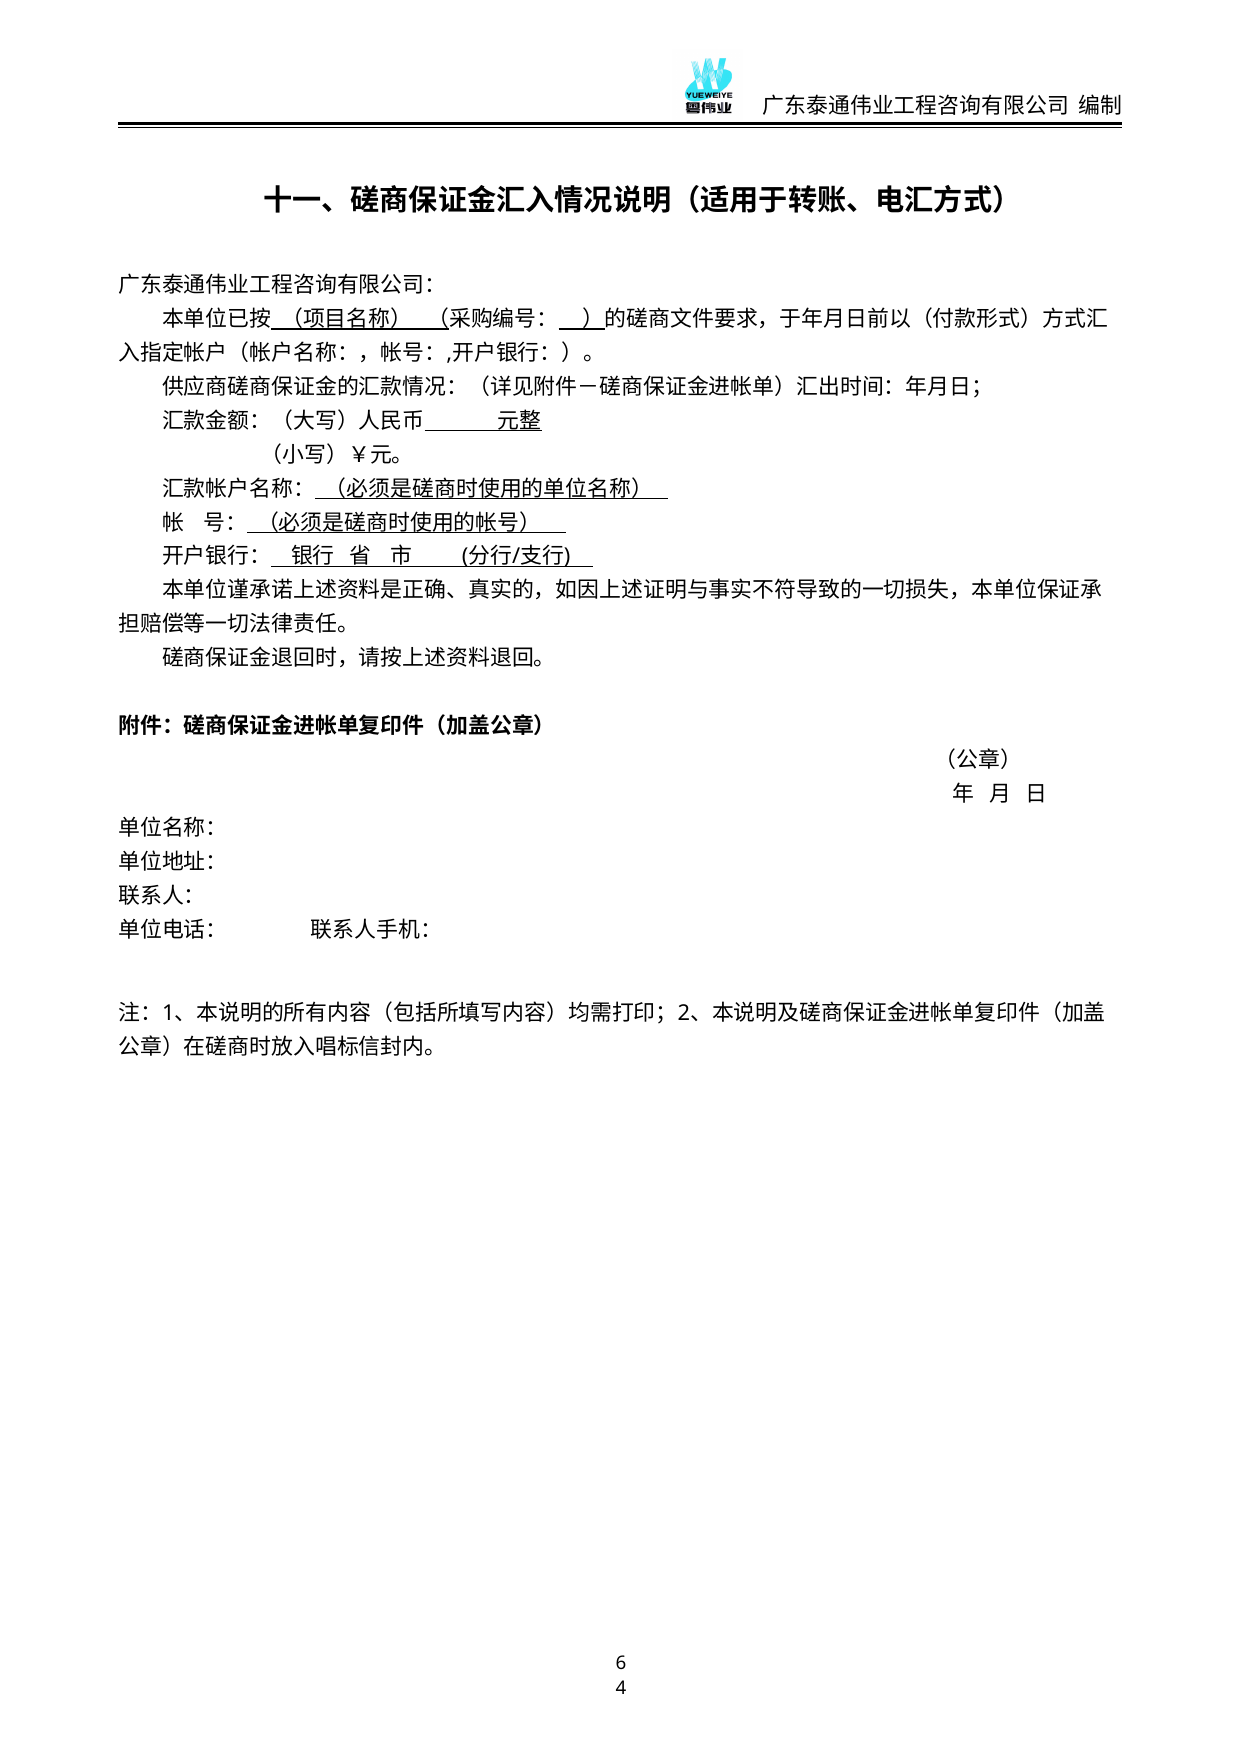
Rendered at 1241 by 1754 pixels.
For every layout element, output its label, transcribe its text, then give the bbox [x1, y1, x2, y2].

text 年 月 日 [118, 775, 1047, 809]
picture [672, 49, 744, 121]
text 帐 号： （必须是磋商时使用的帐号） [118, 503, 1122, 537]
text 单位电话： 联系人手机： [118, 911, 1122, 945]
text （小写）￥元。 [118, 436, 1122, 469]
text 供应商磋商保证金的汇款情况：（详见附件－磋商保证金进帐单）汇出时间：年月日； [118, 368, 1122, 402]
text 汇款帐户名称： （必须是磋商时使用的单位名称） [118, 469, 1122, 503]
subtitle 磋商保证金汇入情况说明（适用于转账、电汇方式） [118, 164, 1122, 232]
text 联系人： [118, 877, 1122, 911]
text 本单位谨承诺上述资料是正确、真实的，如因上述证明与事实不符导致的一切损失，本单位保证承担赔偿等一切法律责任。 [118, 571, 1122, 639]
text 广东泰通伟业工程咨询有限公司： [118, 266, 1122, 300]
text 开户银行： 银行 省 市 (分行/支行) [118, 537, 1122, 571]
text 单位名称： [118, 809, 1122, 843]
text 注：1、本说明的所有内容（包括所填写内容）均需打印；2、本说明及磋商保证金进帐单复印件（加盖公章）在磋商时放入唱标信封内。 [118, 994, 1122, 1062]
text 本单位已按 （项目名称） （采购编号： ）的磋商文件要求，于年月日前以（付款形式）方式汇入指定帐户（帐户名称：，帐号：,开户银行：）。 [118, 300, 1122, 368]
text 汇款金额：（大写）人民币 元整 [118, 402, 1122, 436]
text （公章） [118, 741, 1022, 775]
text 磋商保证金退回时，请按上述资料退回。 [118, 639, 1122, 673]
text 单位地址： [118, 843, 1122, 877]
text 附件：磋商保证金进帐单复印件（加盖公章） [118, 707, 1122, 741]
